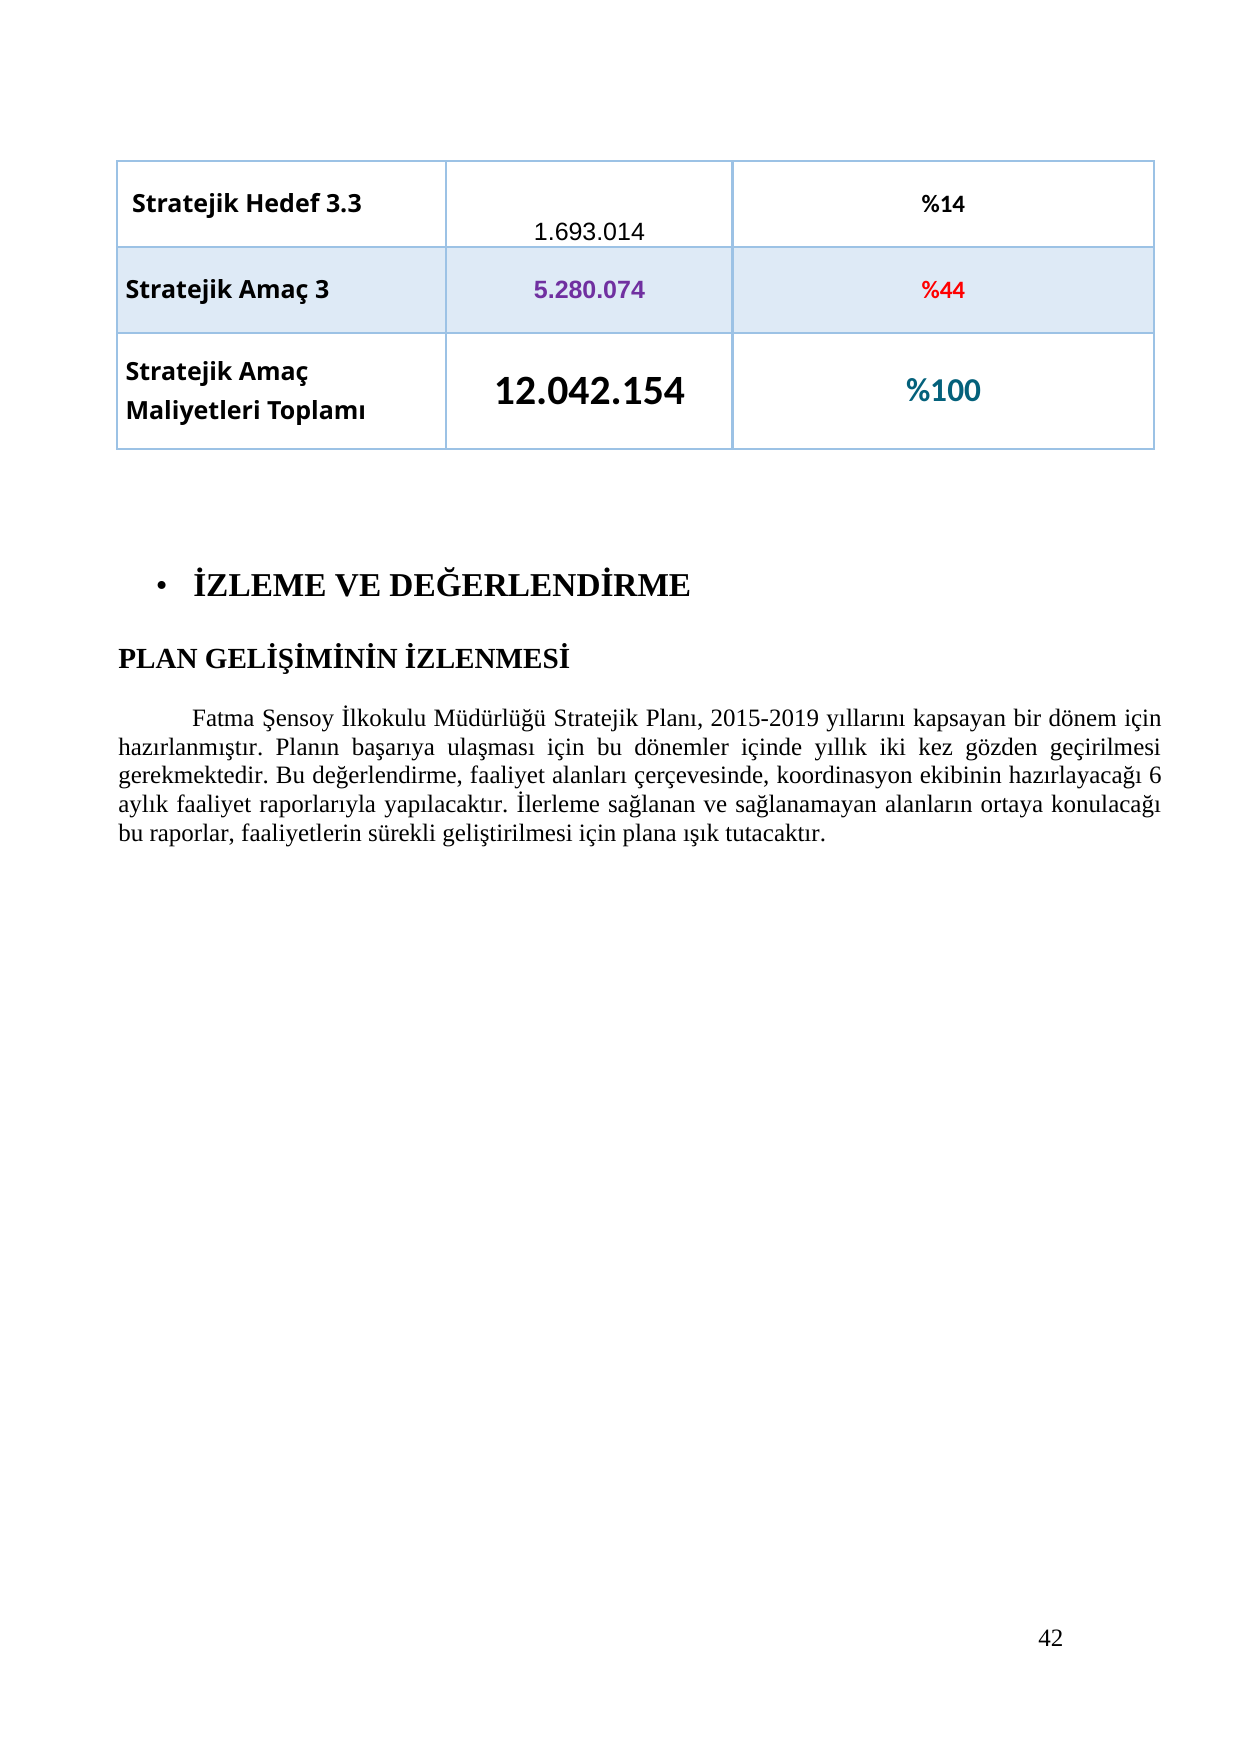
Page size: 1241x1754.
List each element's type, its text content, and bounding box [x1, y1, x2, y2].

table_cell %14 [734, 162, 1153, 246]
table_cell %44 [734, 248, 1153, 332]
table_cell %100 [734, 334, 1153, 448]
list İZLEME VE DEĞERLENDİRME [156, 565, 1162, 603]
text Fatma Şensoy İlkokulu Müdürlüğü Stratejik Planı, 2015-2019 yıllarını kapsayan bir dönem için hazırlanmıştır. Planın başarıya ulaşması için bu dönemler içinde yıllık iki kez gözden geçirilmesi gerekmektedir. Bu değerlendirme, faaliyet alanları çerçevesinde, koordinasyon ekibinin hazırlayacağı 6 aylık faaliyet raporlarıyla yapılacaktır. İlerleme sağlanan ve sağlanamayan alanların ortaya konulacağı bu raporlar, faaliyetlerin sürekli geliştirilmesi için plana ışık tutacaktır. [118, 703, 1162, 847]
table_cell 5.280.074 [447, 248, 731, 332]
table_cell Stratejik Hedef 3.3 [118, 162, 445, 246]
table_cell 12.042.154 [447, 334, 731, 448]
table_cell Stratejik Amaç Maliyetleri Toplamı [118, 334, 445, 448]
table_cell Stratejik Amaç 3 [118, 248, 445, 332]
text PLAN GELİŞİMİNİN İZLENMESİ [118, 641, 1162, 675]
table_cell 1.693.014 [447, 162, 731, 246]
